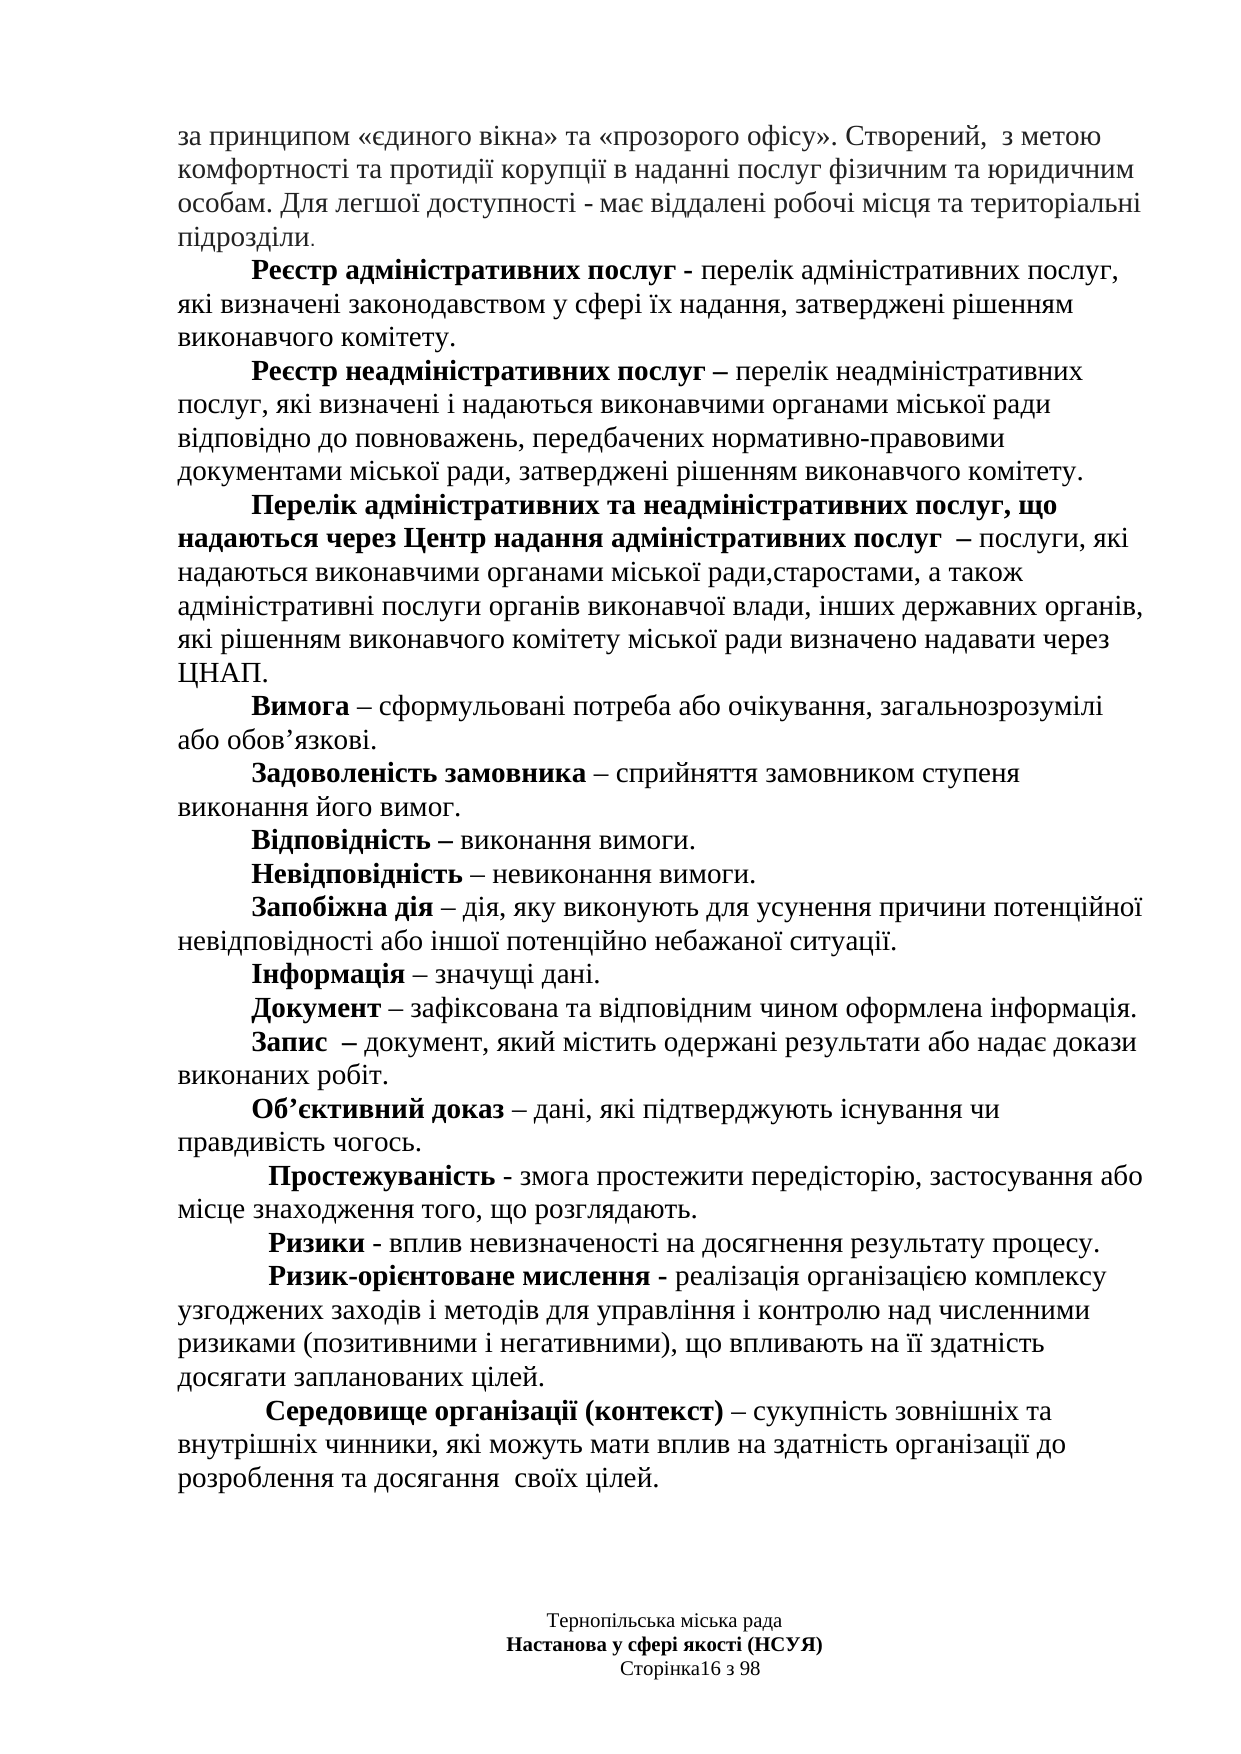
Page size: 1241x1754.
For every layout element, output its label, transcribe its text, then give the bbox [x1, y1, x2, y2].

text Об’єктивний доказ – дані, які підтверджують існування чи правдивість чогось. [177, 1091, 1152, 1158]
text Перелік адміністративних та неадміністративних послуг, що надаються через Центр надання адміністративних послуг – послуги, які надаються виконавчими органами міської ради,старостами, а також адміністративні послуги органів виконавчої влади, інших державних органів, які рішенням виконавчого комітету міської ради визначено надавати через ЦНАП. [177, 487, 1152, 688]
list Простежуваність - змога простежити передісторію, застосування або місце знаходження того, що розглядають. [177, 1158, 1152, 1225]
text Запис – документ, який містить одержані результати або надає докази виконаних робіт. [177, 1024, 1152, 1091]
text Реєстр адміністративних послуг - перелік адміністративних послуг, які визначені законодавством у сфері їх надання, затверджені рішенням виконавчого комітету. [177, 252, 1152, 353]
text Реєстр неадміністративних послуг – перелік неадміністративних послуг, які визначені і надаються виконавчими органами міської ради відповідно до повноважень, передбачених нормативно-правовими документами міської ради, затверджені рішенням виконавчого комітету. [177, 353, 1152, 487]
text Документ – зафіксована та відповідним чином оформлена інформація. [177, 990, 1152, 1024]
text Задоволеність замовника – сприйняття замовником ступеня виконання його вимог. [177, 755, 1152, 822]
text Інформація – значущі дані. [177, 957, 1152, 990]
text Невідповідність – невиконання вимоги. [177, 856, 1152, 889]
text Вимога – сформульовані потреба або очікування, загальнозрозумілі або обов’язкові. [177, 688, 1152, 755]
list Ризики - вплив невизначеності на досягнення результату процесу. [177, 1225, 1152, 1258]
list Ризик-орієнтоване мислення - реалізація організацією комплексу узгоджених заходів і методів для управління і контролю над численними ризиками (позитивними і негативними), що впливають на її здатність досягати запланованих цілей. [177, 1258, 1152, 1393]
text Середовище організації (контекст) – сукупність зовнішніх та внутрішніх чинники, які можуть мати вплив на здатність організації до розроблення та досягання своїх цілей. [177, 1393, 1152, 1493]
text Запобіжна дія – дія, яку виконують для усунення причини потенційної невідповідності або іншої потенційно небажаної ситуації. [177, 889, 1152, 957]
text Відповідність – виконання вимоги. [177, 822, 1152, 856]
